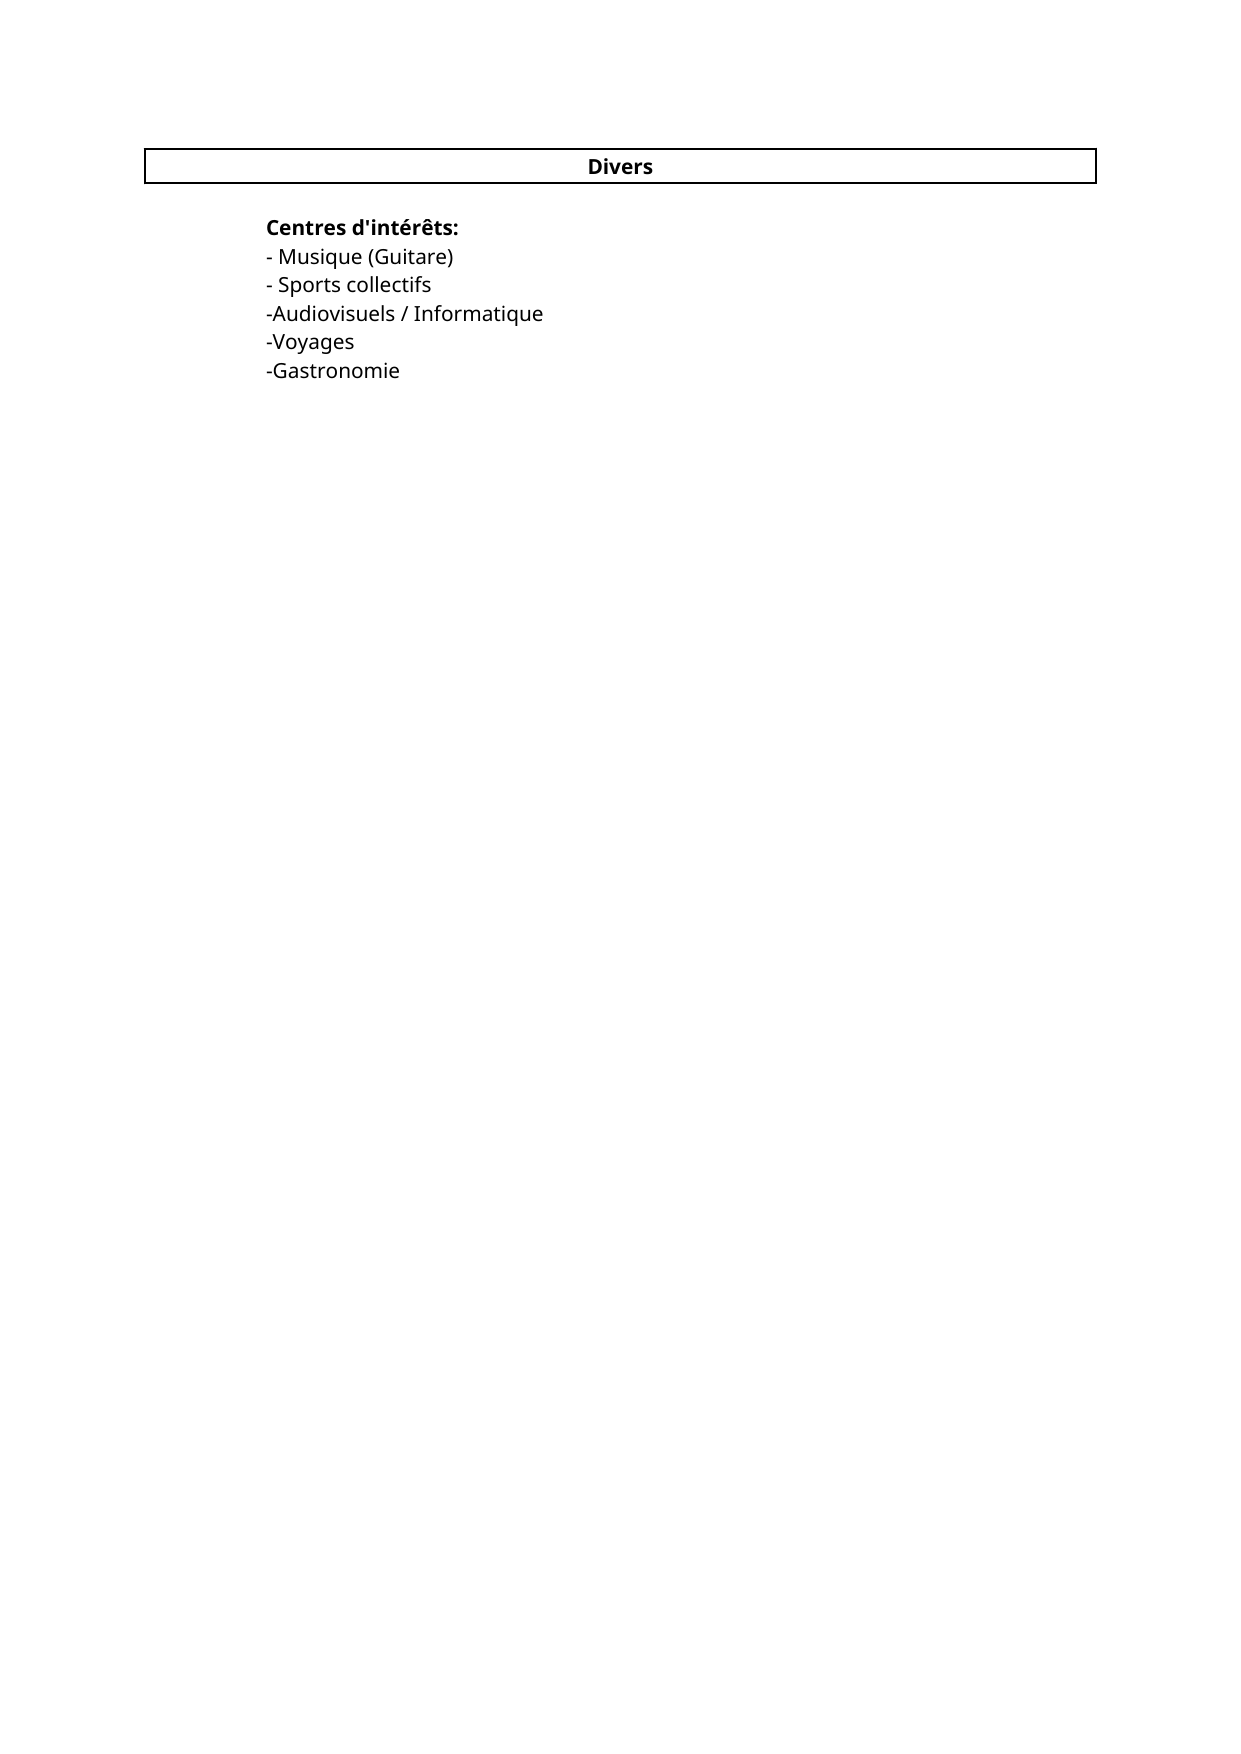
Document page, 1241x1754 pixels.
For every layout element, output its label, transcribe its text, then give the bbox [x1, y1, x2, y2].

text Centres d'intérêts: - Musique (Guitare) - Sports collectifs -Audiovisuels / Informatique -Voyages -Gastronomie [266, 213, 1093, 384]
text Divers [146, 150, 1095, 182]
